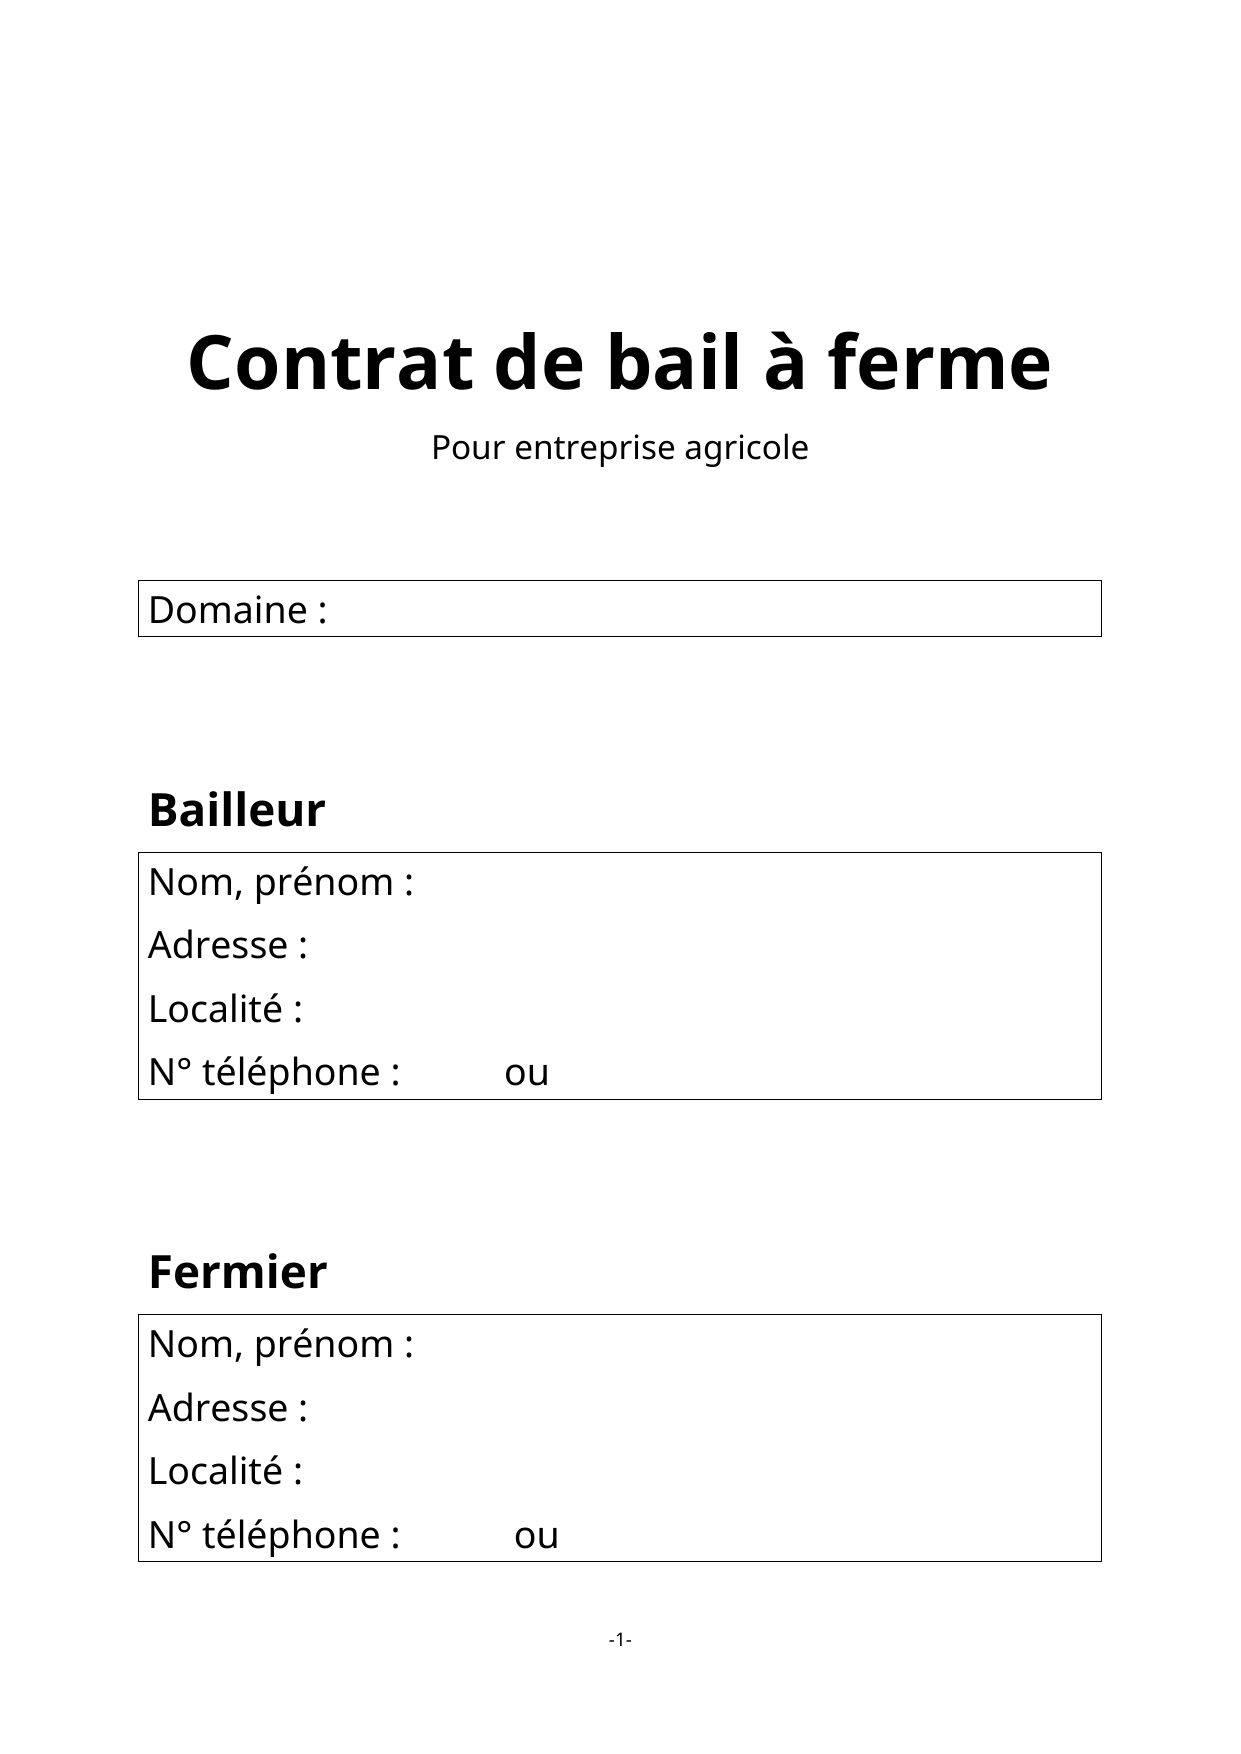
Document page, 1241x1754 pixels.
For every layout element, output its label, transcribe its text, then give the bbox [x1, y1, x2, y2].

text Adresse : [139, 916, 1101, 970]
text N° téléphone : ou [139, 1043, 1101, 1099]
text Domaine : [139, 581, 1101, 636]
text Contrat de bail à ferme [148, 309, 1093, 411]
text Localité : [139, 979, 1101, 1033]
text Nom, prénom : [139, 1315, 1101, 1368]
text Pour entreprise agricole [148, 423, 1093, 469]
text Bailleur [148, 777, 1093, 839]
text N° téléphone : ou [139, 1505, 1101, 1561]
text Localité : [139, 1441, 1101, 1496]
text Nom, prénom : [139, 853, 1101, 906]
text Adresse : [139, 1378, 1101, 1432]
text Fermier [148, 1239, 1093, 1302]
